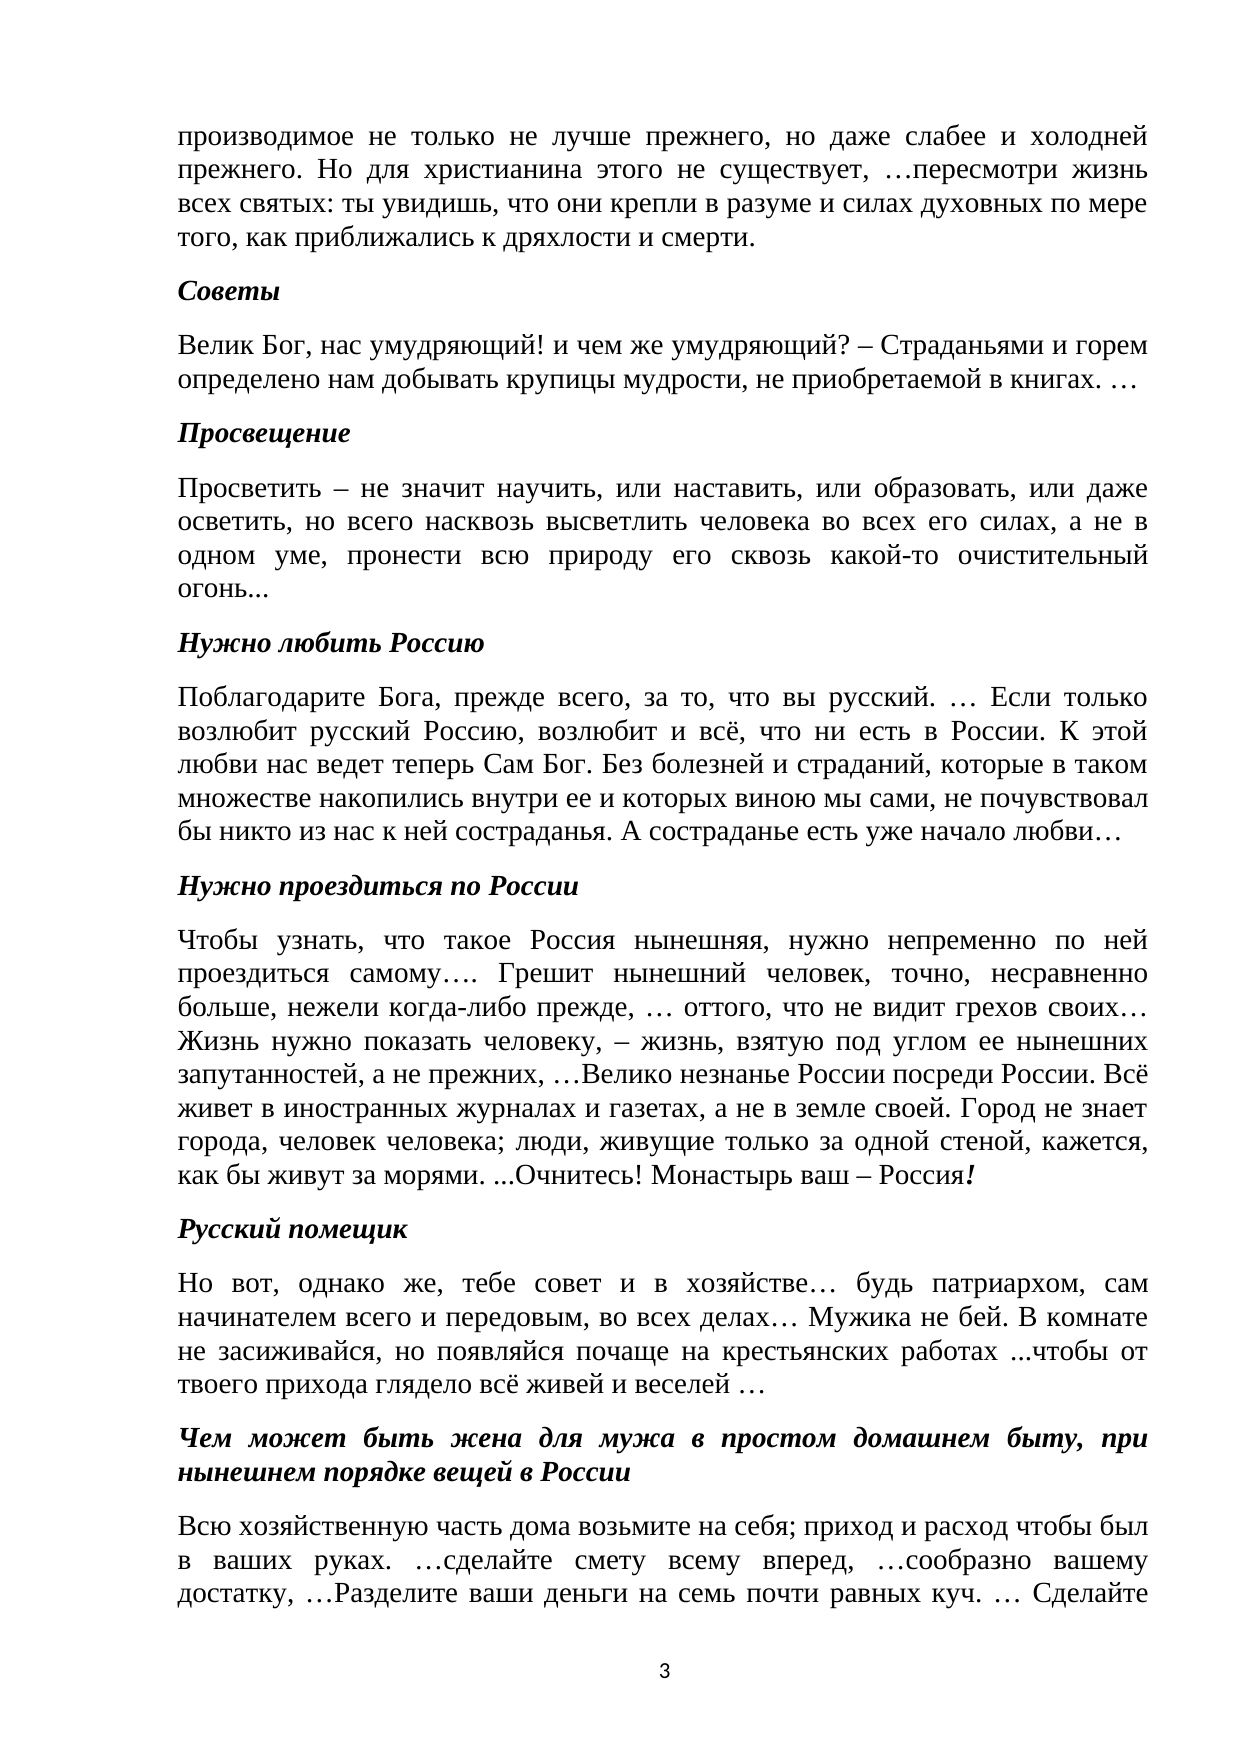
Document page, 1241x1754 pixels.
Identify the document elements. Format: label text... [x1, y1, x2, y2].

text Русский помещик [177, 1211, 1149, 1245]
text Чтобы узнать, что такое Россия нынешняя, нужно непременно по ней проездиться самому…. Грешит нынешний человек, точно, несравненно больше, нежели когда-либо прежде, … оттого, что не видит грехов своих… Жизнь нужно показать человеку, – жизнь, взятую под углом ее нынешних запутанностей, а не прежних, …Велико незнанье России посреди России. Всё живет в иностранных журналах и газетах, а не в земле своей. Город не знает города, человек человека; люди, живущие только за одной стеной, кажется, как бы живут за морями. ...Очнитесь! Монастырь ваш – Россия! [177, 922, 1149, 1190]
text Чем может быть жена для мужа в простом домашнем быту, при нынешнем порядке вещей в России [177, 1421, 1149, 1488]
text Нужно проездиться по России [177, 868, 1149, 901]
text Советы [177, 273, 1149, 307]
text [177, 1508, 1149, 1609]
text Но вот, однако же, тебе совет и в хозяйстве… будь патриархом, сам начинателем всего и передовым, во всех делах… Мужика не бей. В комнате не засиживайся, но появляйся почаще на крестьянских работах ...чтобы от твоего прихода глядело всё живей и веселей … [177, 1266, 1149, 1400]
text Просветить – не значит научить, или наставить, или образовать, или даже осветить, но всего насквозь высветлить человека во всех его силах, а не в одном уме, пронести всю природу его сквозь какой-то очистительный огонь... [177, 470, 1149, 604]
text Поблагодарите Бога, прежде всего, за то, что вы русский. … Если только возлюбит русский Россию, возлюбит и всё, что ни есть в России. К этой любви нас ведет теперь Сам Бог. Без болезней и страданий, которые в таком множестве накопились внутри ее и которых виною мы сами, не почувствовал бы никто из нас к ней состраданья. А состраданье есть уже начало любви… [177, 679, 1149, 847]
text Нужно любить Россию [177, 625, 1149, 658]
text Просвещение [177, 415, 1149, 449]
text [177, 118, 1149, 252]
text Велик Бог, нас умудряющий! и чем же умудряющий? – Страданьями и горем определено нам добывать крупицы мудрости, не приобретаемой в книгах. … [177, 327, 1149, 394]
